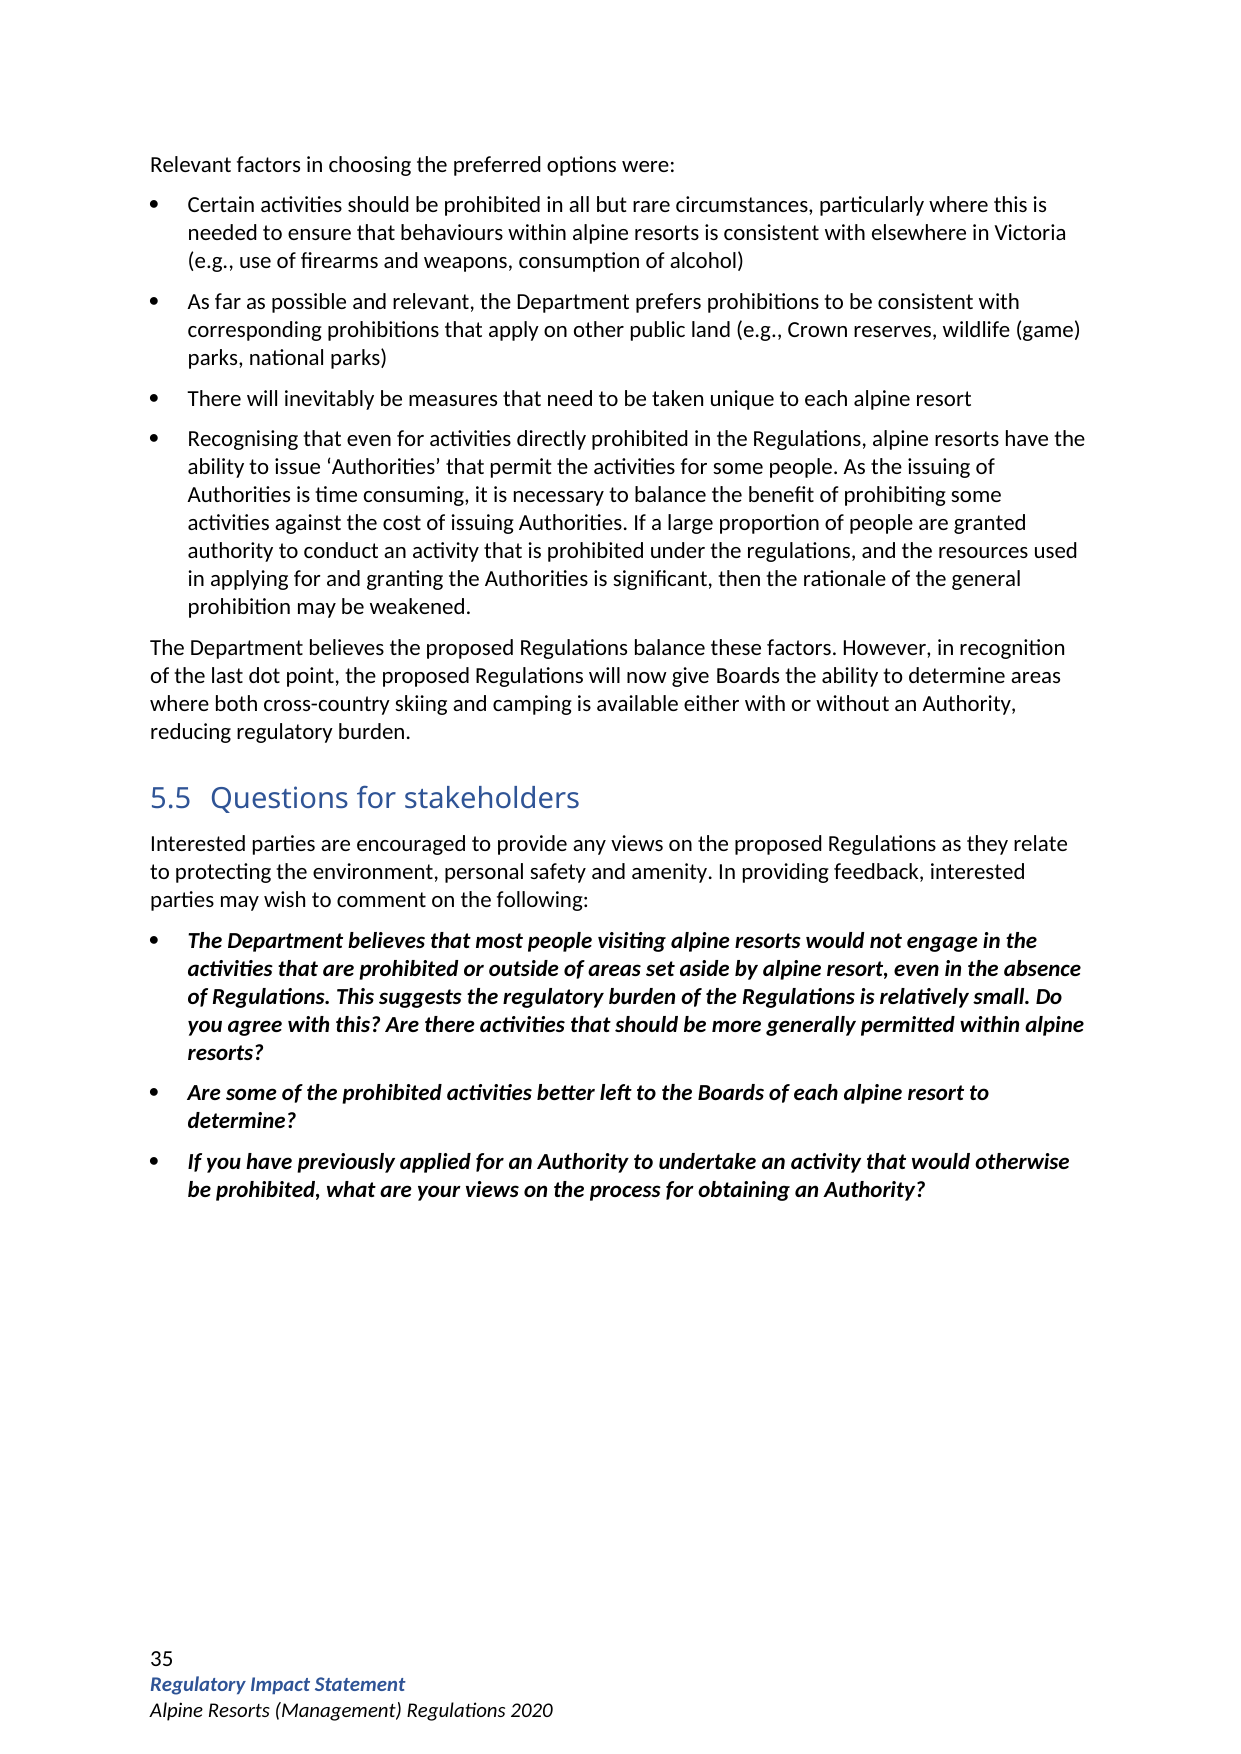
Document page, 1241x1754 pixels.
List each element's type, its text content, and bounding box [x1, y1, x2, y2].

subtitle Questions for stakeholders [150, 777, 1090, 817]
list Recognising that even for activities directly prohibited in the Regulations, alpine resorts have the ability to issue ‘Authorities’ that permit the activities for some people. As the issuing of Authorities is time consuming, it is necessary to balance the benefit of prohibiting some activities against the cost of issuing Authorities. If a large proportion of people are granted authority to conduct an activity that is prohibited under the regulations, and the resources used in applying for and granting the Authorities is significant, then the rationale of the general prohibition may be weakened. [150, 424, 1090, 620]
list As far as possible and relevant, the Department prefers prohibitions to be consistent with corresponding prohibitions that apply on other public land (e.g., Crown reserves, wildlife (game) parks, national parks) [150, 287, 1090, 371]
list If you have previously applied for an Authority to undertake an activity that would otherwise be prohibited, what are your views on the process for obtaining an Authority? [150, 1147, 1090, 1203]
list There will inevitably be measures that need to be taken unique to each alpine resort [150, 384, 1090, 412]
list Are some of the prohibited activities better left to the Boards of each alpine resort to determine? [150, 1078, 1090, 1134]
text Relevant factors in choosing the preferred options were: [150, 150, 1090, 178]
list Certain activities should be prohibited in all but rare circumstances, particularly where this is needed to ensure that behaviours within alpine resorts is consistent with elsewhere in Victoria (e.g., use of firearms and weapons, consumption of alcohol) [150, 191, 1090, 274]
text Interested parties are encouraged to provide any views on the proposed Regulations as they relate to protecting the environment, personal safety and amenity. In providing feedback, interested parties may wish to comment on the following: [150, 829, 1090, 913]
text The Department believes the proposed Regulations balance these factors. However, in recognition of the last dot point, the proposed Regulations will now give Boards the ability to determine areas where both cross-country skiing and camping is available either with or without an Authority, reducing regulatory burden. [150, 633, 1090, 745]
list The Department believes that most people visiting alpine resorts would not engage in the activities that are prohibited or outside of areas set aside by alpine resort, even in the absence of Regulations. This suggests the regulatory burden of the Regulations is relatively small. Do you agree with this? Are there activities that should be more generally permitted within alpine resorts? [150, 926, 1090, 1066]
